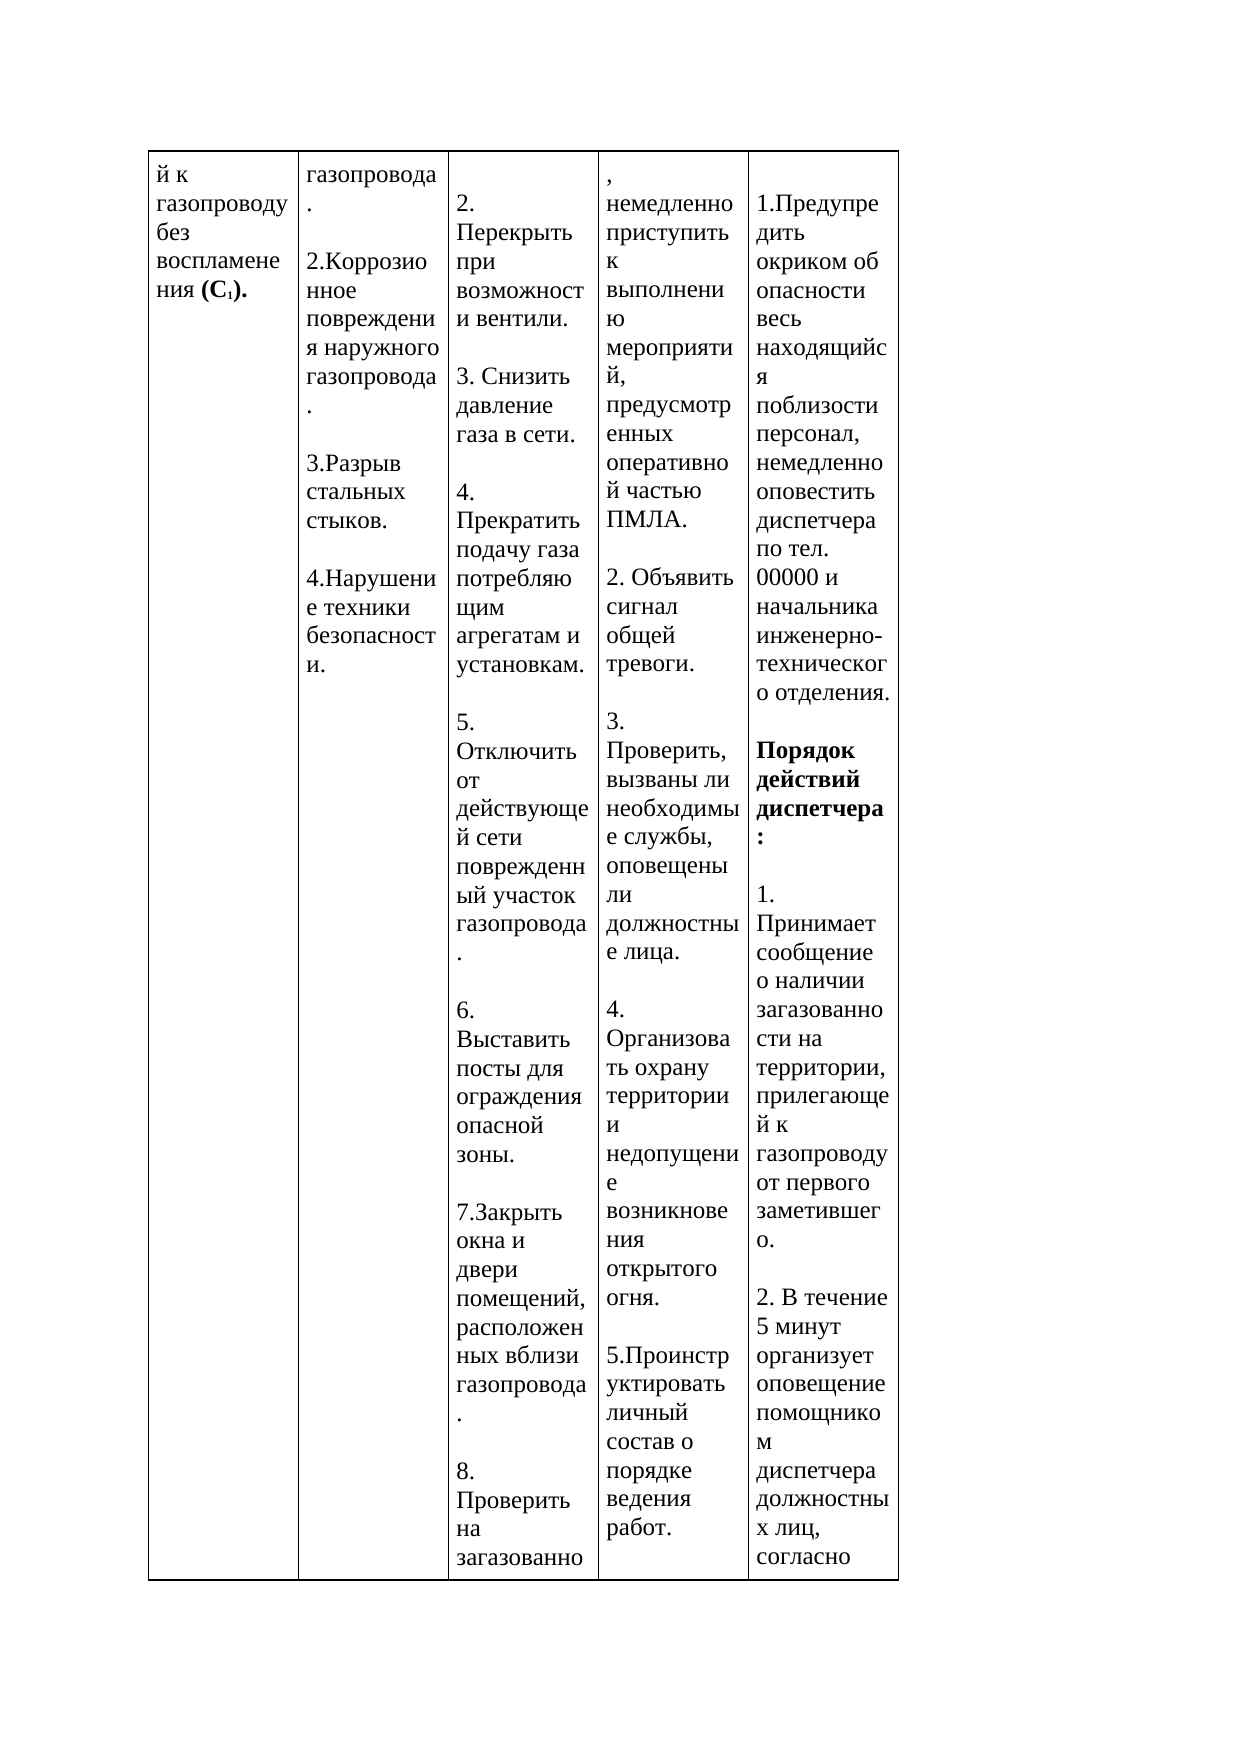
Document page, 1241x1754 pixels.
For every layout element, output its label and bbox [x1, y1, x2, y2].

table_cell [749, 152, 898, 1579]
table_cell [599, 152, 748, 1579]
table_cell [449, 152, 598, 1579]
table_cell [149, 152, 298, 1579]
table_cell [299, 152, 448, 1579]
